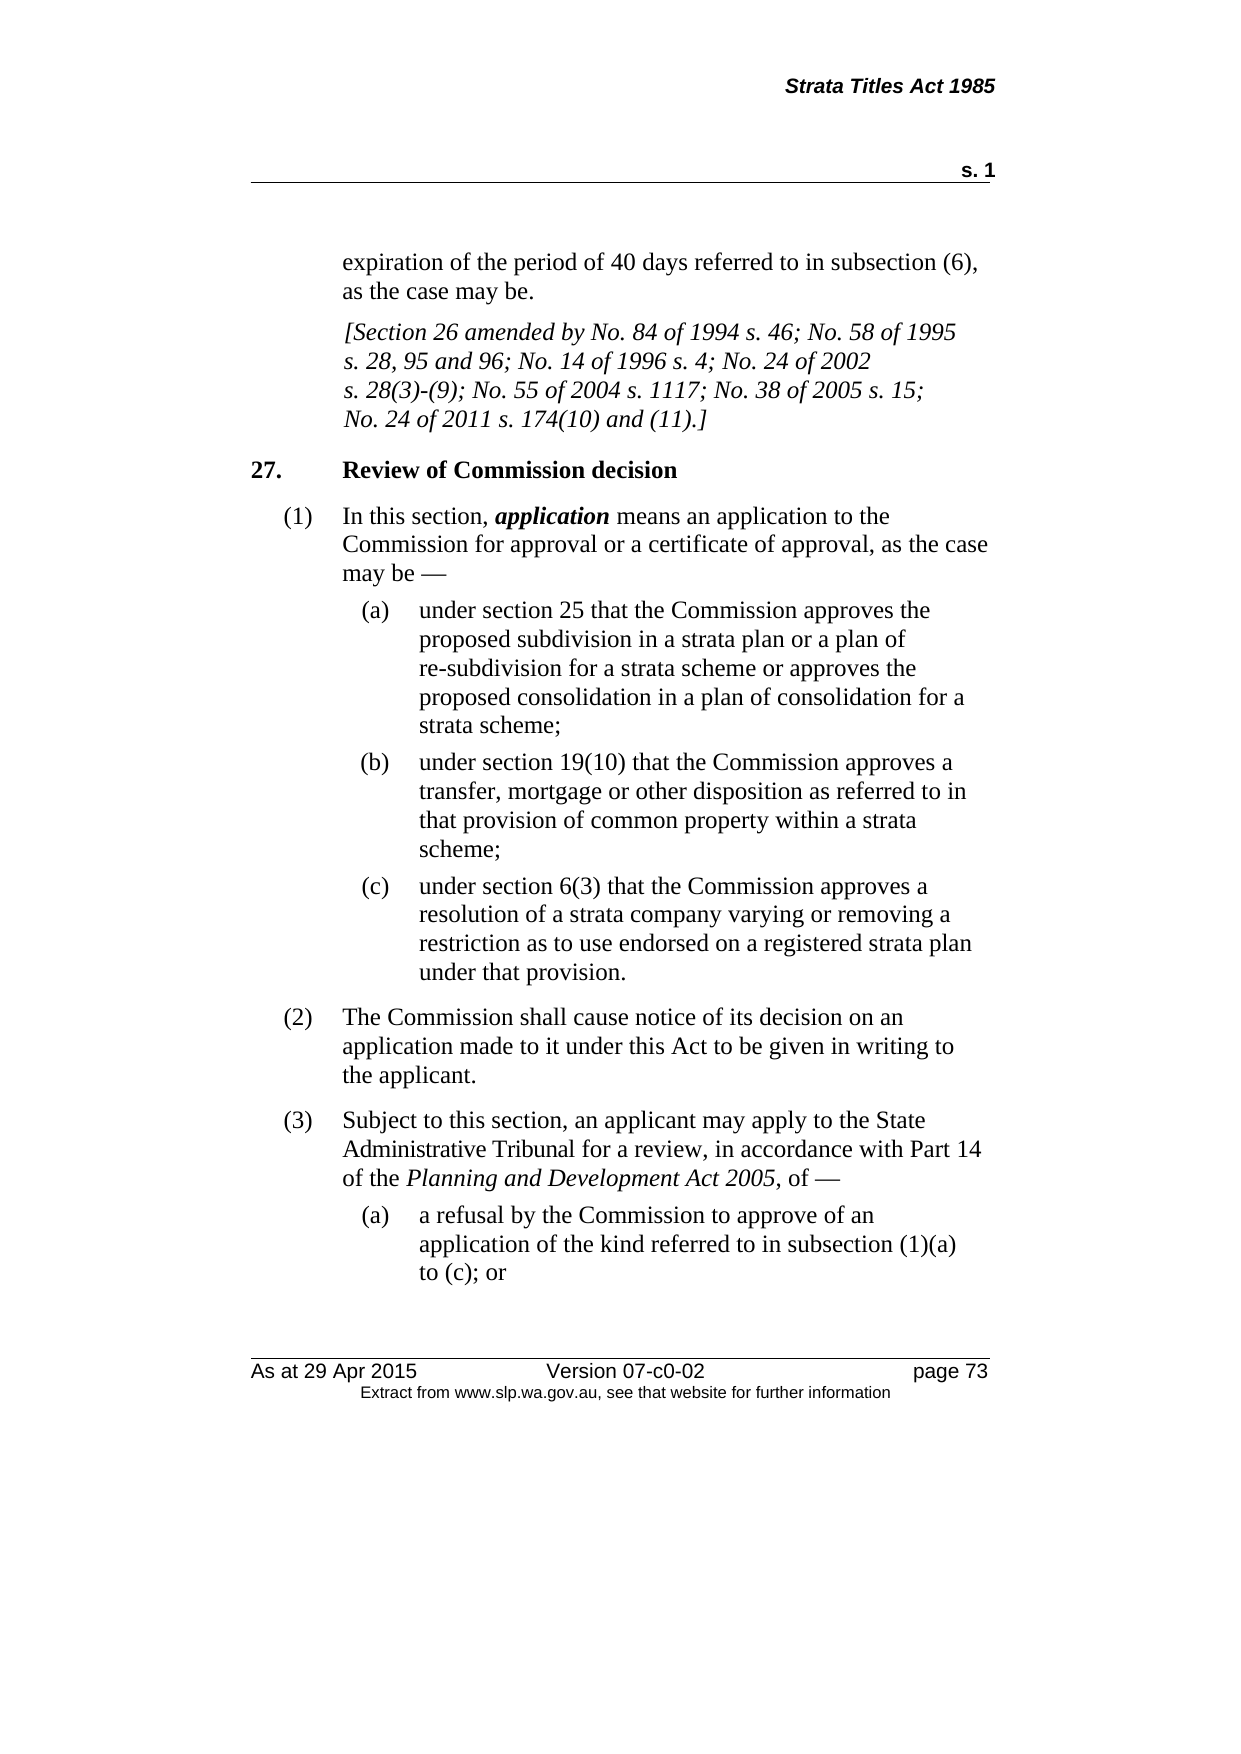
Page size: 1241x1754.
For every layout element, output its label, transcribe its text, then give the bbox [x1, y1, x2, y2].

text (2) The Commission shall cause notice of its decision on an application made to it under this Act to be given in writing to the applicant. [251, 1002, 990, 1089]
text [Section 26 amended by No. 84 of 1994 s. 46; No. 58 of 1995 s. 28, 95 and 96; No. 14 of 1996 s. 4; No. 24 of 2002 s. 28(3)-(9); No. 55 of 2004 s. 1117; No. 38 of 2005 s. 15; No. 24 of 2011 s. 174(10) and (11).] [251, 317, 990, 432]
text (c) under section 6(3) that the Commission approves a resolution of a strata company varying or removing a restriction as to use endorsed on a registered strata plan under that provision. [251, 871, 990, 986]
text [251, 247, 990, 305]
text (1) In this section, application means an application to the Commission for approval or a certificate of approval, as the case may be — [251, 501, 990, 587]
text (b) under section 19(10) that the Commission approves a transfer, mortgage or other disposition as referred to in that provision of common property within a strata scheme; [251, 747, 990, 862]
subtitle 27. Review of Commission decision [251, 455, 990, 484]
text (a) under section 25 that the Commission approves the proposed subdivision in a strata plan or a plan of re-subdivision for a strata scheme or approves the proposed consolidation in a plan of consolidation for a strata scheme; [251, 595, 990, 739]
text (3) Subject to this section, an applicant may apply to the State Administrative Tribunal for a review, in accordance with Part 14 of the Planning and Development Act 2005, of — [251, 1105, 990, 1192]
text (a) a refusal by the Commission to approve of an application of the kind referred to in subsection (1)(a) to (c); or [251, 1200, 990, 1286]
